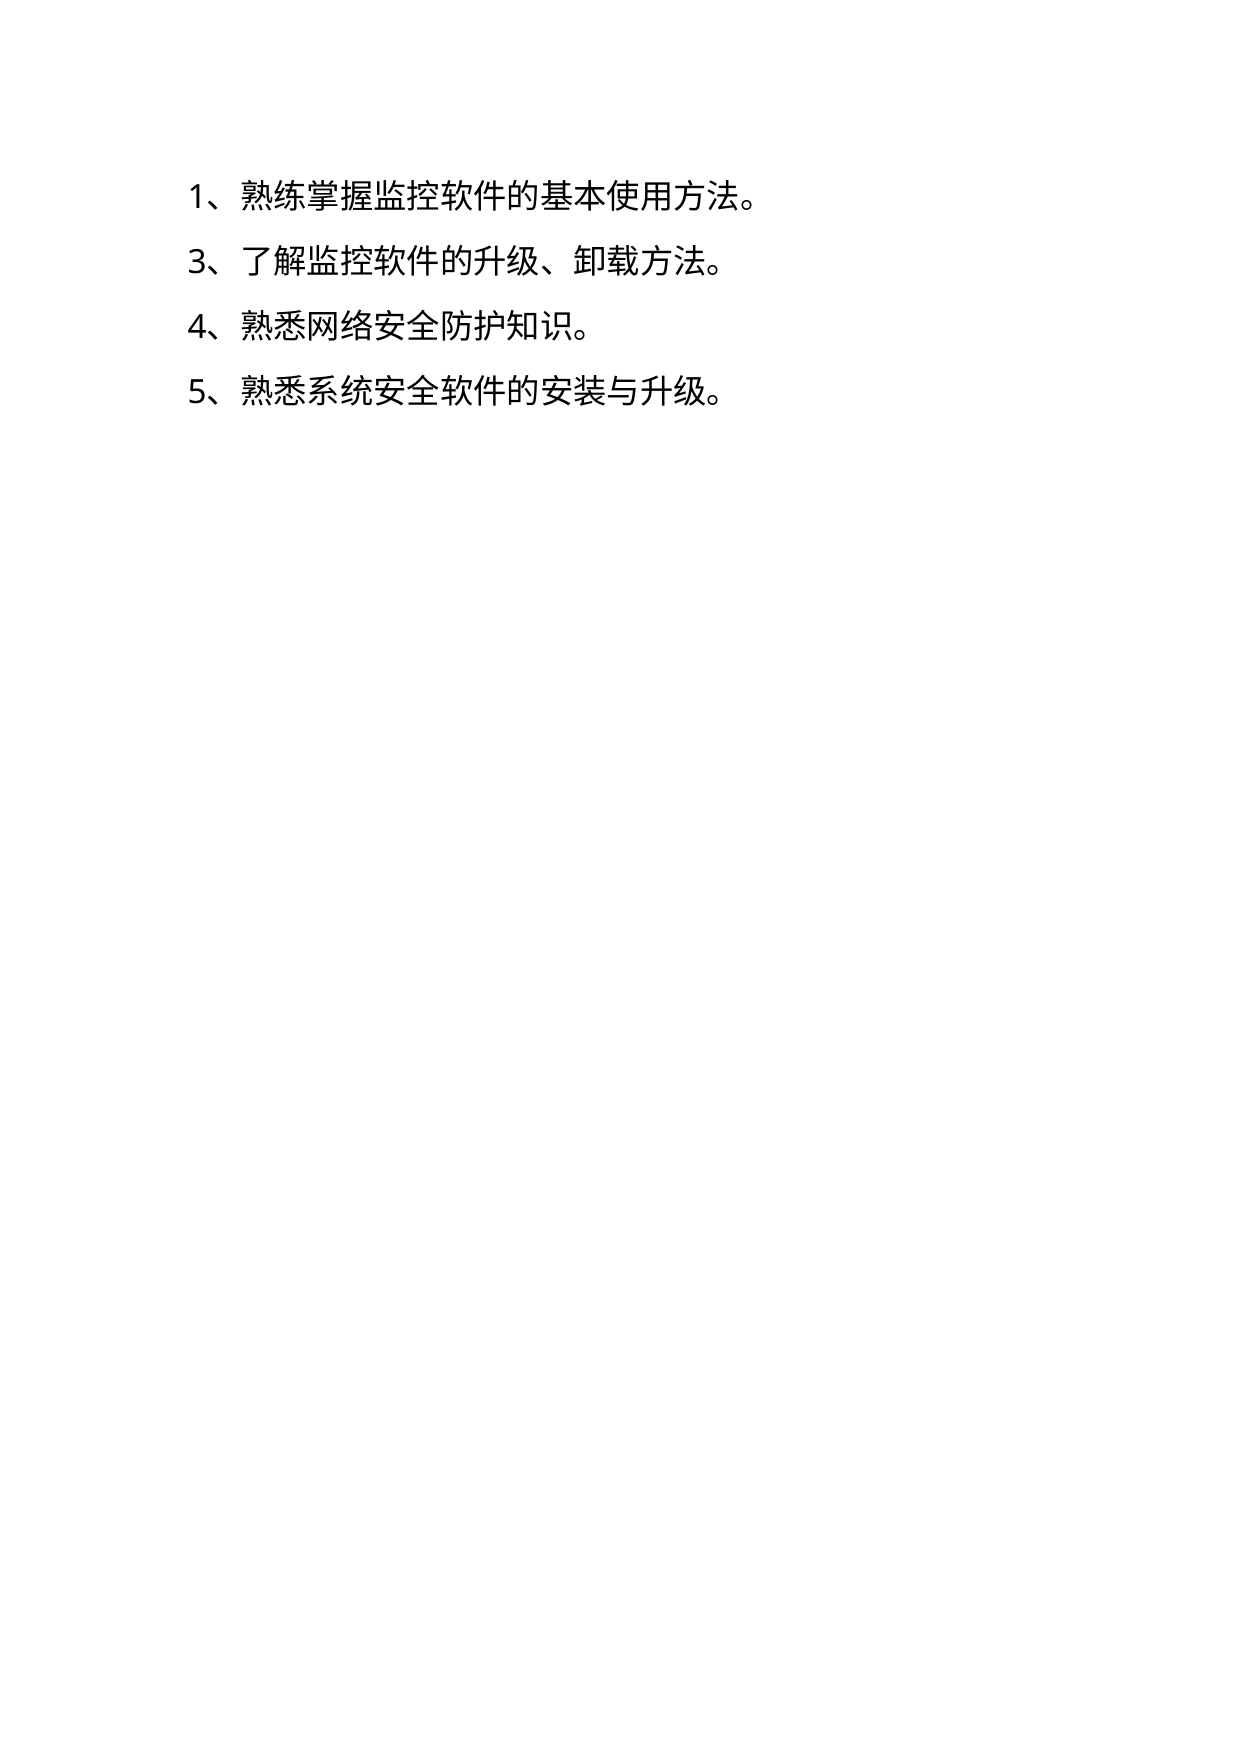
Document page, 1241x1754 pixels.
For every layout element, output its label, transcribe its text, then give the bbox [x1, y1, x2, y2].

text 5、熟悉系统安全软件的安装与升级。 [187, 357, 1053, 422]
text 1、熟练掌握监控软件的基本使用方法。 [187, 162, 1053, 227]
text 4、熟悉网络安全防护知识。 [187, 292, 1053, 357]
text 3、了解监控软件的升级、卸载方法。 [187, 227, 1053, 292]
